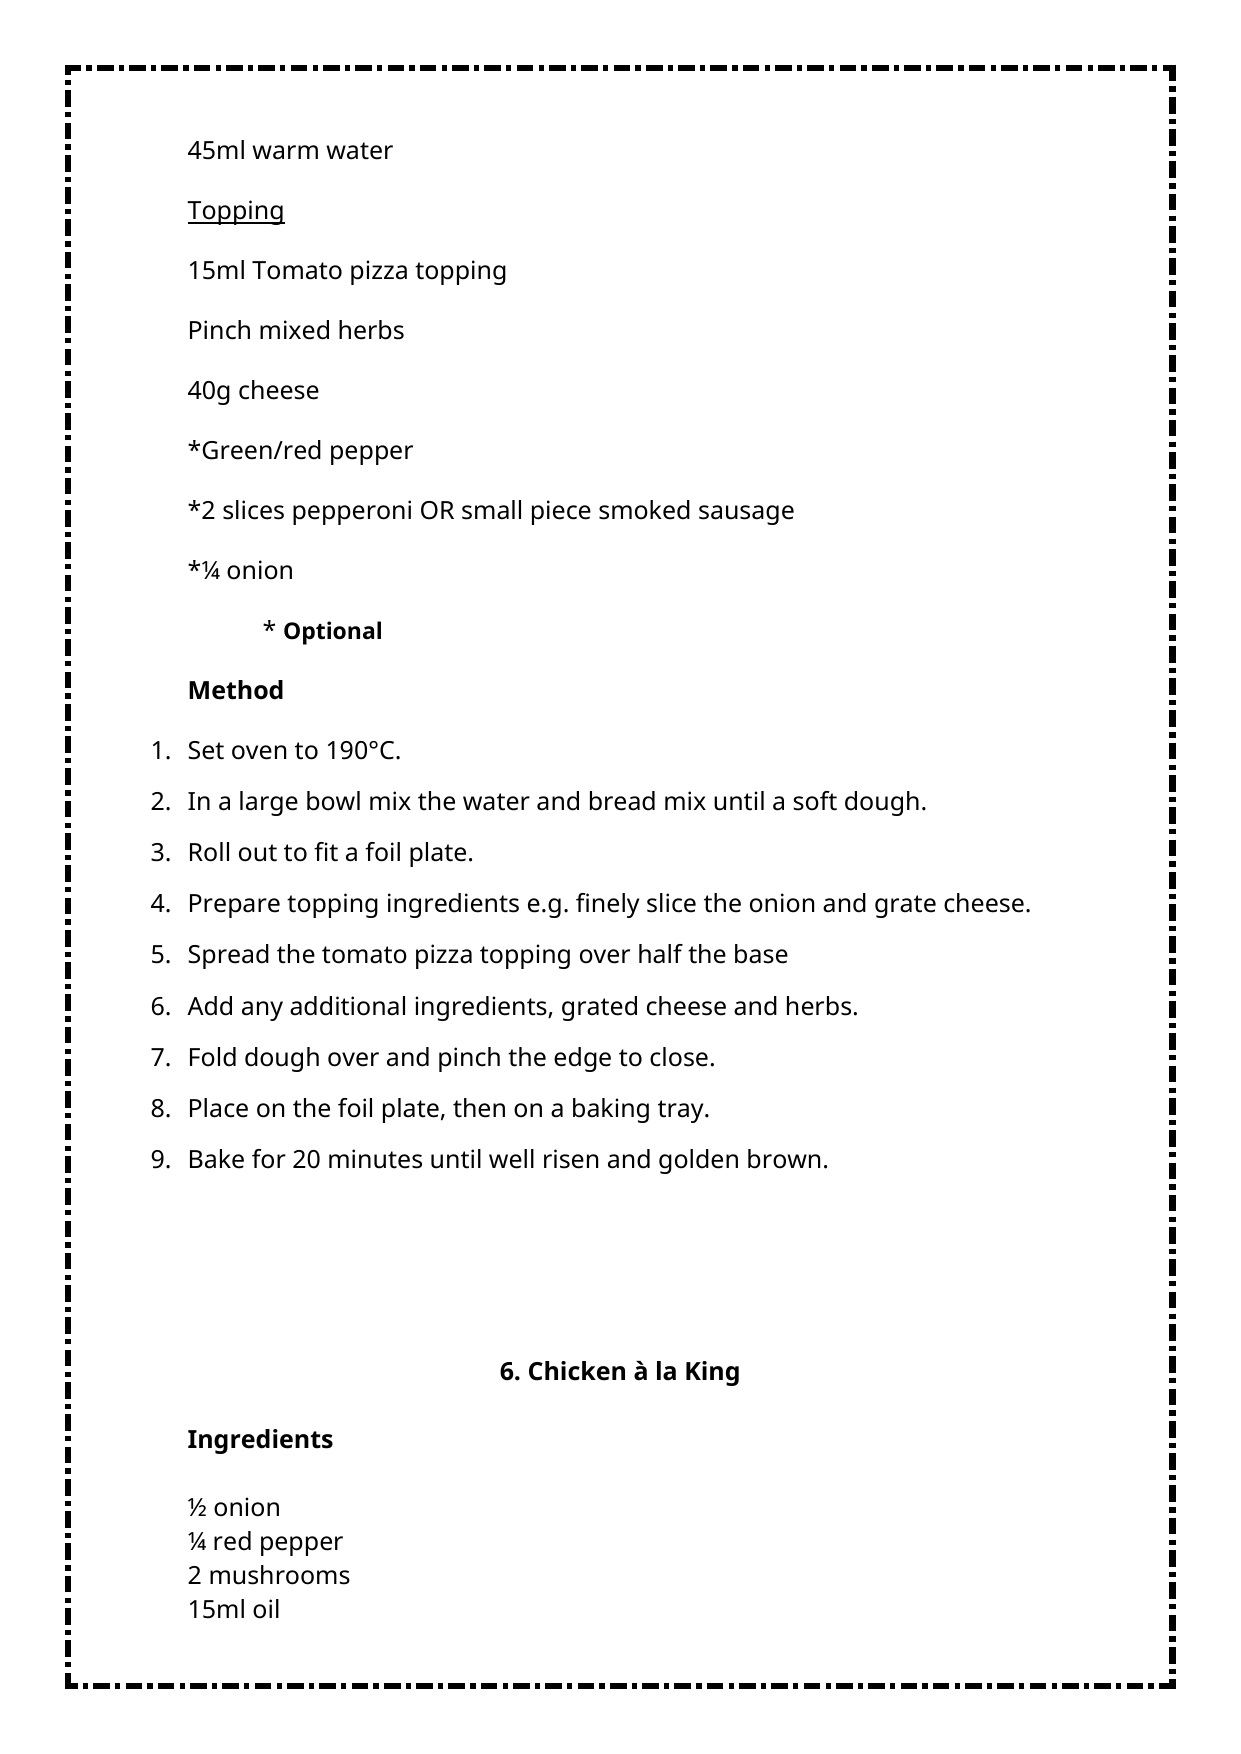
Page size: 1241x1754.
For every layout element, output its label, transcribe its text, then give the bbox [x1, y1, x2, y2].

text 45ml warm water [187, 133, 1053, 167]
list Bake for 20 minutes until well risen and golden brown. [150, 1141, 1053, 1175]
text *Green/red pepper [187, 433, 1053, 467]
text *¼ onion [187, 553, 1053, 587]
text 6. Chicken à la King [187, 1353, 1053, 1388]
text 15ml Tomato pizza topping [187, 253, 1053, 287]
text Ingredients [187, 1422, 1053, 1456]
list Add any additional ingredients, grated cheese and herbs. [150, 988, 1053, 1022]
text 15ml oil [187, 1592, 1053, 1626]
text ¼ red pepper [187, 1524, 1053, 1558]
text Pinch mixed herbs [187, 313, 1053, 347]
list Place on the foil plate, then on a baking tray. [150, 1090, 1053, 1124]
list Set oven to 190°C. [150, 733, 1053, 767]
text 2 mushrooms [187, 1558, 1053, 1592]
list Spread the tomato pizza topping over half the base [150, 937, 1053, 971]
text Topping [187, 193, 1053, 227]
text *2 slices pepperoni OR small piece smoked sausage [187, 493, 1053, 527]
list In a large bowl mix the water and bread mix until a soft dough. [150, 784, 1053, 818]
list Roll out to fit a foil plate. [150, 835, 1053, 869]
text Method [187, 673, 1053, 707]
list Fold dough over and pinch the edge to close. [150, 1039, 1053, 1073]
text * Optional [187, 613, 1053, 647]
text 40g cheese [187, 373, 1053, 407]
text ½ onion [187, 1490, 1053, 1524]
list Prepare topping ingredients e.g. finely slice the onion and grate cheese. [150, 886, 1053, 920]
